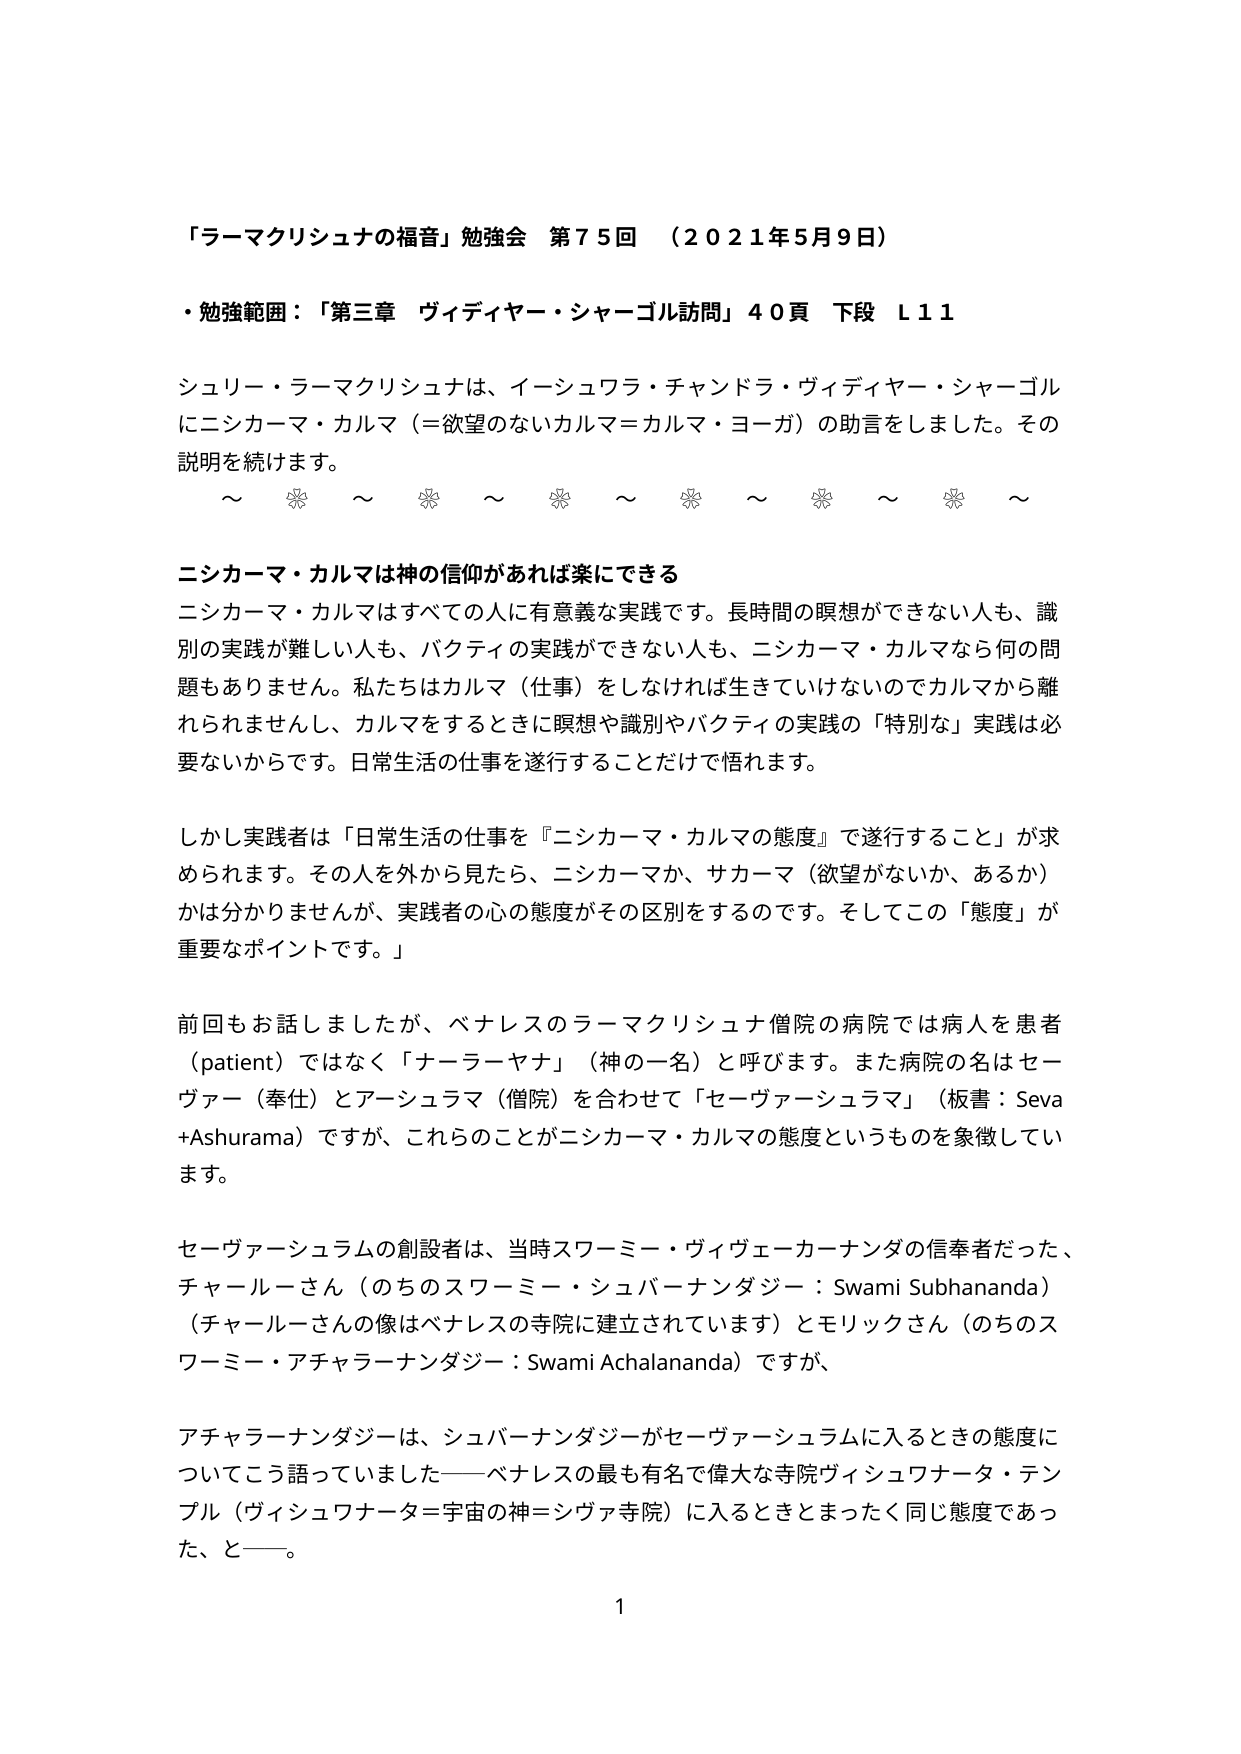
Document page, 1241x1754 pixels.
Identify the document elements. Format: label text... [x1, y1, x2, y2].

text 前回もお話しましたが、ベナレスのラーマクリシュナ僧院の病院では病人を患者（patient）ではなく「ナーラーヤナ」（神の一名）と呼びます。また病院の名はセーヴァー（奉仕）とアーシュラマ（僧院）を合わせて「セーヴァーシュラマ」（板書：Seva +Ashurama）ですが、これらのことがニシカーマ・カルマの態度というものを象徴しています。 [177, 1004, 1063, 1192]
text セーヴァーシュラムの創設者は、当時スワーミー・ヴィヴェーカーナンダの信奉者だった、チャールーさん（のちのスワーミー・シュバーナンダジー：Swami Subhananda）（チャールーさんの像はベナレスの寺院に建立されています）とモリックさん（のちのスワーミー・アチャラーナンダジー：Swami Achalananda）ですが、 [177, 1229, 1063, 1379]
text シュリー・ラーマクリシュナは、イーシュワラ・チャンドラ・ヴィディヤー・シャーゴルにニシカーマ・カルマ（＝欲望のないカルマ＝カルマ・ヨーガ）の助言をしました。その説明を続けます。 [177, 367, 1063, 479]
text ・勉強範囲：「第三章 ヴィディヤー・シャーゴル訪問」４０頁 下段 L１１ [177, 292, 1063, 329]
text しかし実践者は「日常生活の仕事を『ニシカーマ・カルマの態度』で遂行すること」が求められます。その人を外から見たら、ニシカーマか、サカーマ（欲望がないか、あるか）かは分かりませんが、実践者の心の態度がその区別をするのです。そしてこの「態度」が重要なポイントです。」 [177, 817, 1063, 967]
text 「ラーマクリシュナの福音」勉強会 第７５回 （２０２１年５月９日） [177, 217, 1063, 254]
text ～ ❀ ～ ❀ ～ ❀ ～ ❀ ～ ❀ ～ ❀ ～ [177, 479, 1063, 517]
text ニシカーマ・カルマは神の信仰があれば楽にできる [177, 554, 1063, 592]
text アチャラーナンダジーは、シュバーナンダジーがセーヴァーシュラムに入るときの態度についてこう語っていました──ベナレスの最も有名で偉大な寺院ヴィシュワナータ・テンプル（ヴィシュワナータ＝宇宙の神＝シヴァ寺院）に入るときとまったく同じ態度であった、と──。 [177, 1417, 1063, 1567]
text ニシカーマ・カルマはすべての人に有意義な実践です。長時間の瞑想ができない人も、識別の実践が難しい人も、バクティの実践ができない人も、ニシカーマ・カルマなら何の問題もありません。私たちはカルマ（仕事）をしなければ生きていけないのでカルマから離れられませんし、カルマをするときに瞑想や識別やバクティの実践の「特別な」実践は必要ないからです。日常生活の仕事を遂行することだけで悟れます。 [177, 592, 1063, 779]
